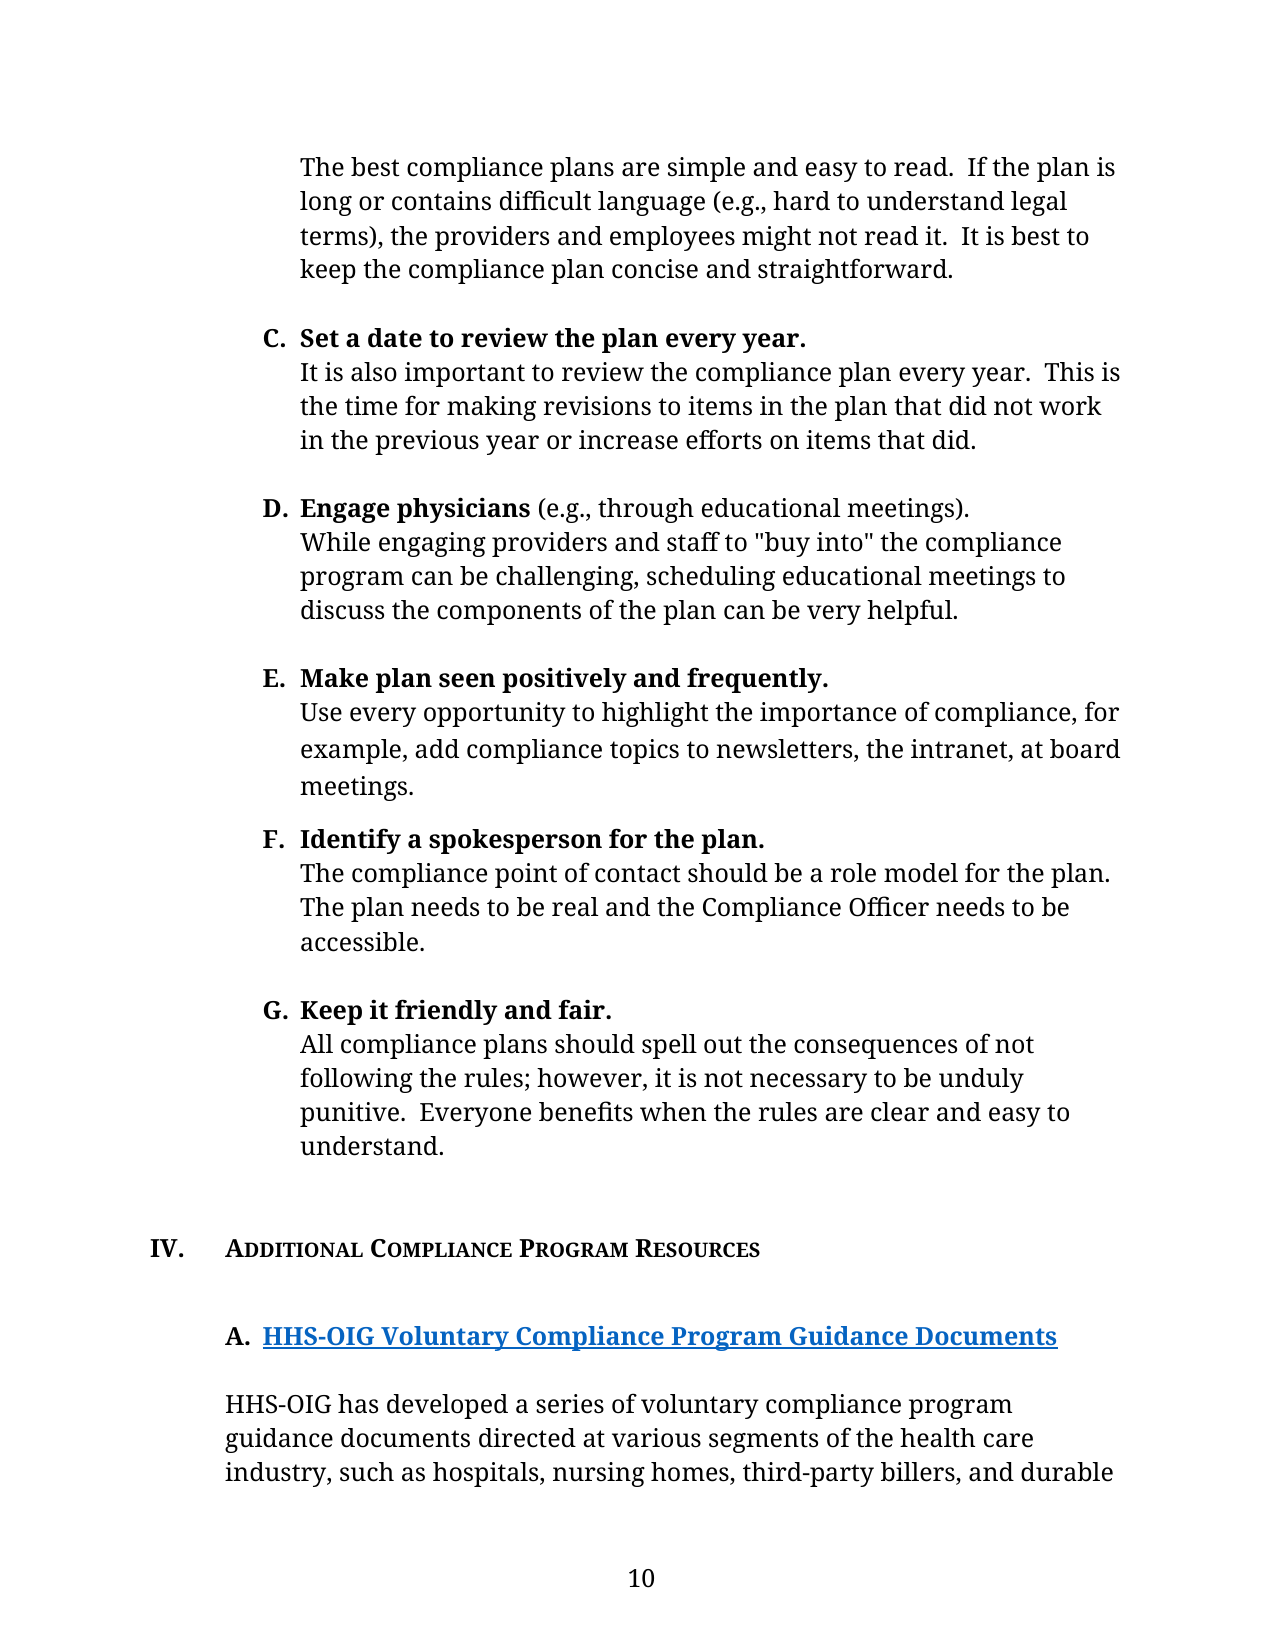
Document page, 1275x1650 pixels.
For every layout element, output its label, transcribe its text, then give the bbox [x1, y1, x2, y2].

list Set a date to review the plan every year. [225, 320, 1125, 354]
text While engaging providers and staff to "buy into" the compliance program can be challenging, scheduling educational meetings to discuss the components of the plan can be very helpful. [300, 525, 1125, 627]
list Additional Compliance Program Resources [150, 1231, 1125, 1265]
list HHS-OIG Voluntary Compliance Program Guidance Documents [225, 1318, 1125, 1352]
text The best compliance plans are simple and easy to read. If the plan is long or contains difficult language (e.g., hard to understand legal terms), the providers and employees might not read it. It is best to keep the compliance plan concise and straightforward. [300, 150, 1125, 286]
list Identify a spokesperson for the plan. [225, 822, 1125, 856]
text The compliance point of contact should be a role model for the plan. The plan needs to be real and the Compliance Officer needs to be accessible. [300, 856, 1125, 958]
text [225, 1386, 1125, 1488]
text Use every opportunity to highlight the importance of compliance, for example, add compliance topics to newsletters, the intranet, at board meetings. [300, 695, 1125, 803]
list Make plan seen positively and frequently. [225, 661, 1125, 695]
list Engage physicians (e.g., through educational meetings). [225, 491, 1125, 525]
text All compliance plans should spell out the consequences of not following the rules; however, it is not necessary to be unduly punitive. Everyone benefits when the rules are clear and easy to understand. [300, 1026, 1125, 1163]
text It is also important to review the compliance plan every year. This is the time for making revisions to items in the plan that did not work in the previous year or increase efforts on items that did. [300, 354, 1125, 457]
list Keep it friendly and fair. [225, 992, 1125, 1026]
